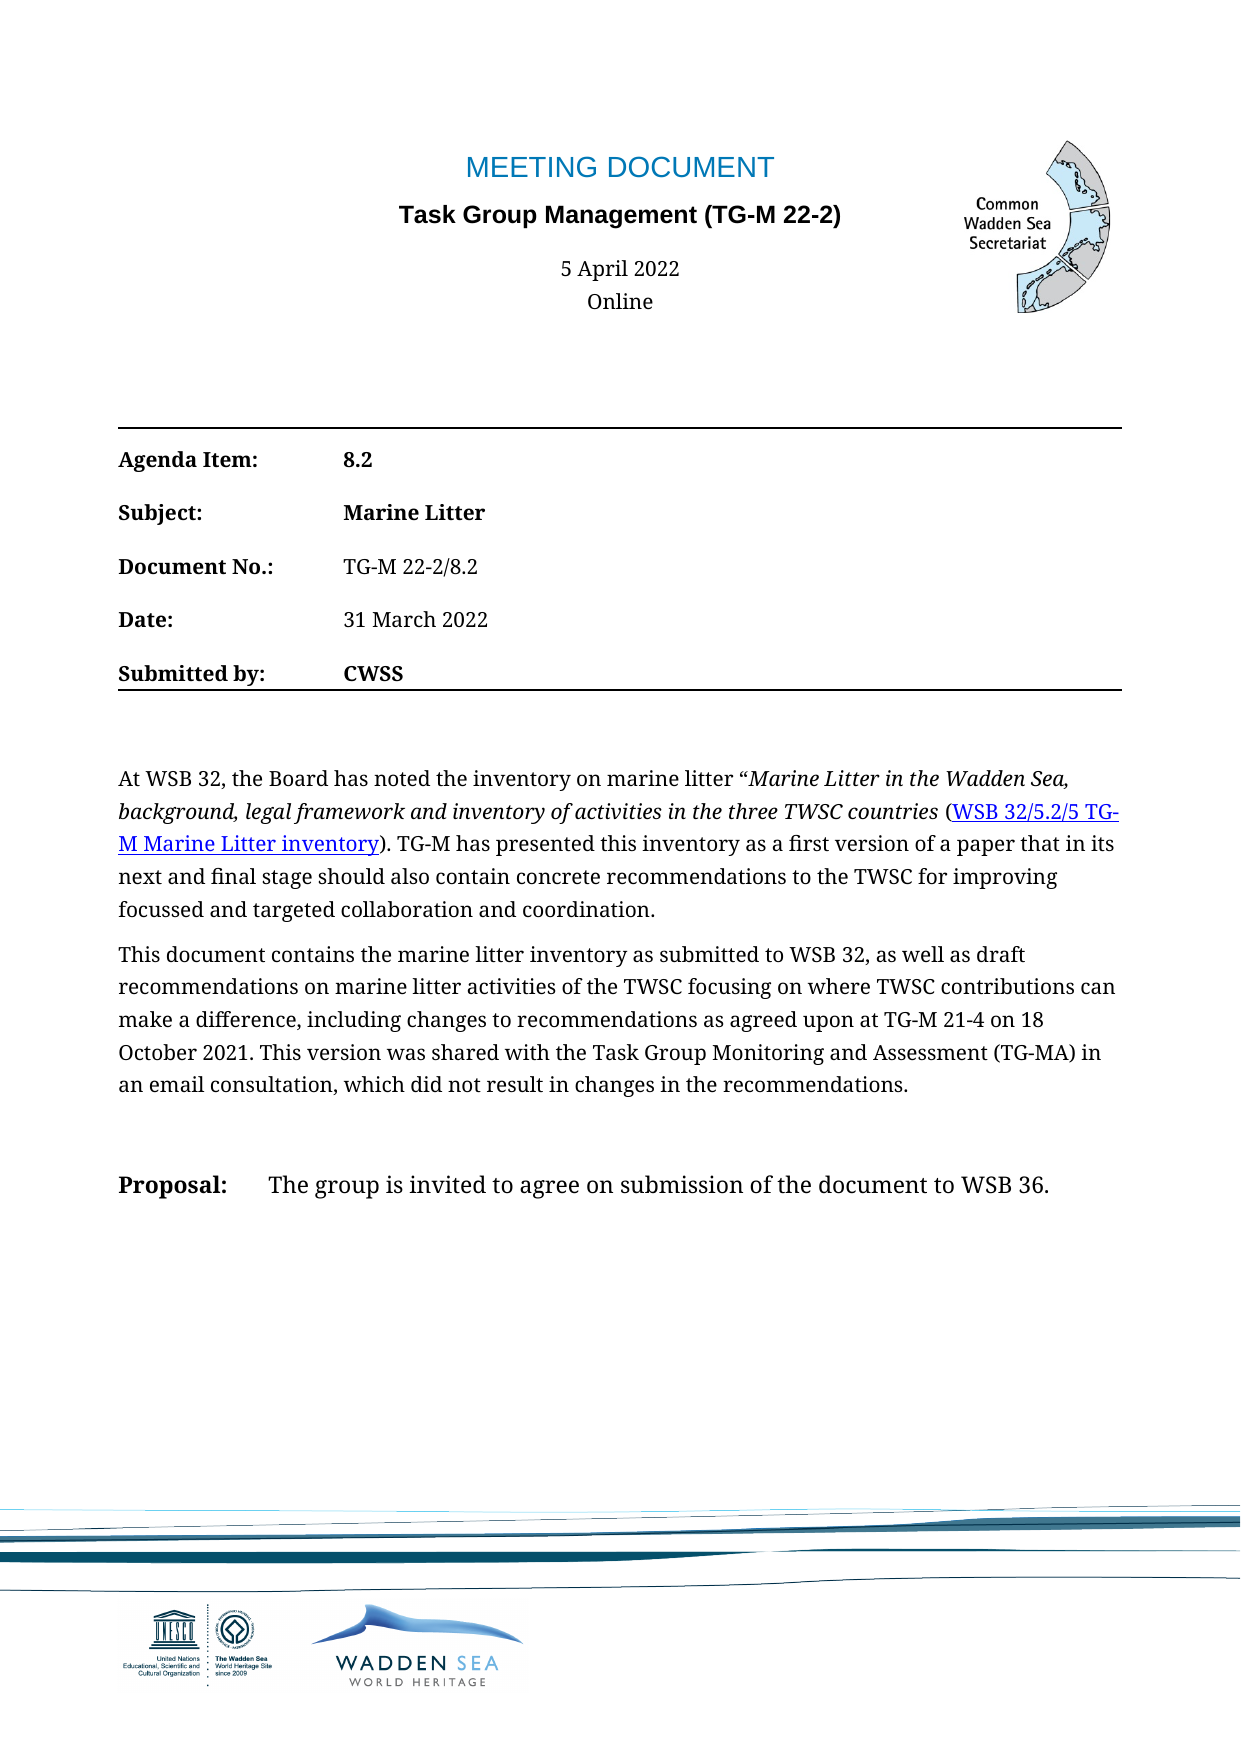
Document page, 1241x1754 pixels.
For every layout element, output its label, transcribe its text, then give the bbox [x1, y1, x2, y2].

text Agenda Item: 8.2 [118, 445, 1122, 473]
text Subject: Marine Litter [118, 498, 1122, 527]
picture [964, 229, 1111, 254]
text MEETING DOCUMENT [118, 150, 1122, 183]
picture [964, 283, 1111, 287]
text Submitted by: CWSS [118, 659, 1122, 689]
text Document No.: TG-M 22-2/8.2 [118, 552, 1122, 580]
picture [0, 1493, 1241, 1693]
text Proposal: The group is invited to agree on submission of the document to WSB 36. [118, 1169, 1122, 1200]
picture [964, 140, 1111, 150]
text Online [118, 287, 1122, 315]
text This document contains the marine litter inventory as submitted to WSB 32, as well as draft recommendations on marine litter activities of the TWSC focusing on where TWSC contributions can make a difference, including changes to recommendations as agreed upon at TG-M 21-4 on 18 October 2021. This version was shared with the Task Group Monitoring and Assessment (TG-MA) in an email consultation, which did not result in changes in the recommendations. [118, 940, 1122, 1099]
picture [964, 183, 1111, 200]
text Date: 31 March 2022 [118, 605, 1122, 634]
text 5 April 2022 [118, 254, 1122, 283]
text Task Group Management (TG-M 22-2) [118, 200, 1122, 229]
text At WSB 32, the Board has noted the inventory on marine litter “Marine Litter in the Wadden Sea, background, legal framework and inventory of activities in the three TWSC countries (WSB 32/5.2/5 TG-M Marine Litter inventory). TG-M has presented this inventory as a first version of a paper that in its next and final stage should also contain concrete recommendations to the TWSC for improving focussed and targeted collaboration and coordination. [118, 764, 1122, 923]
